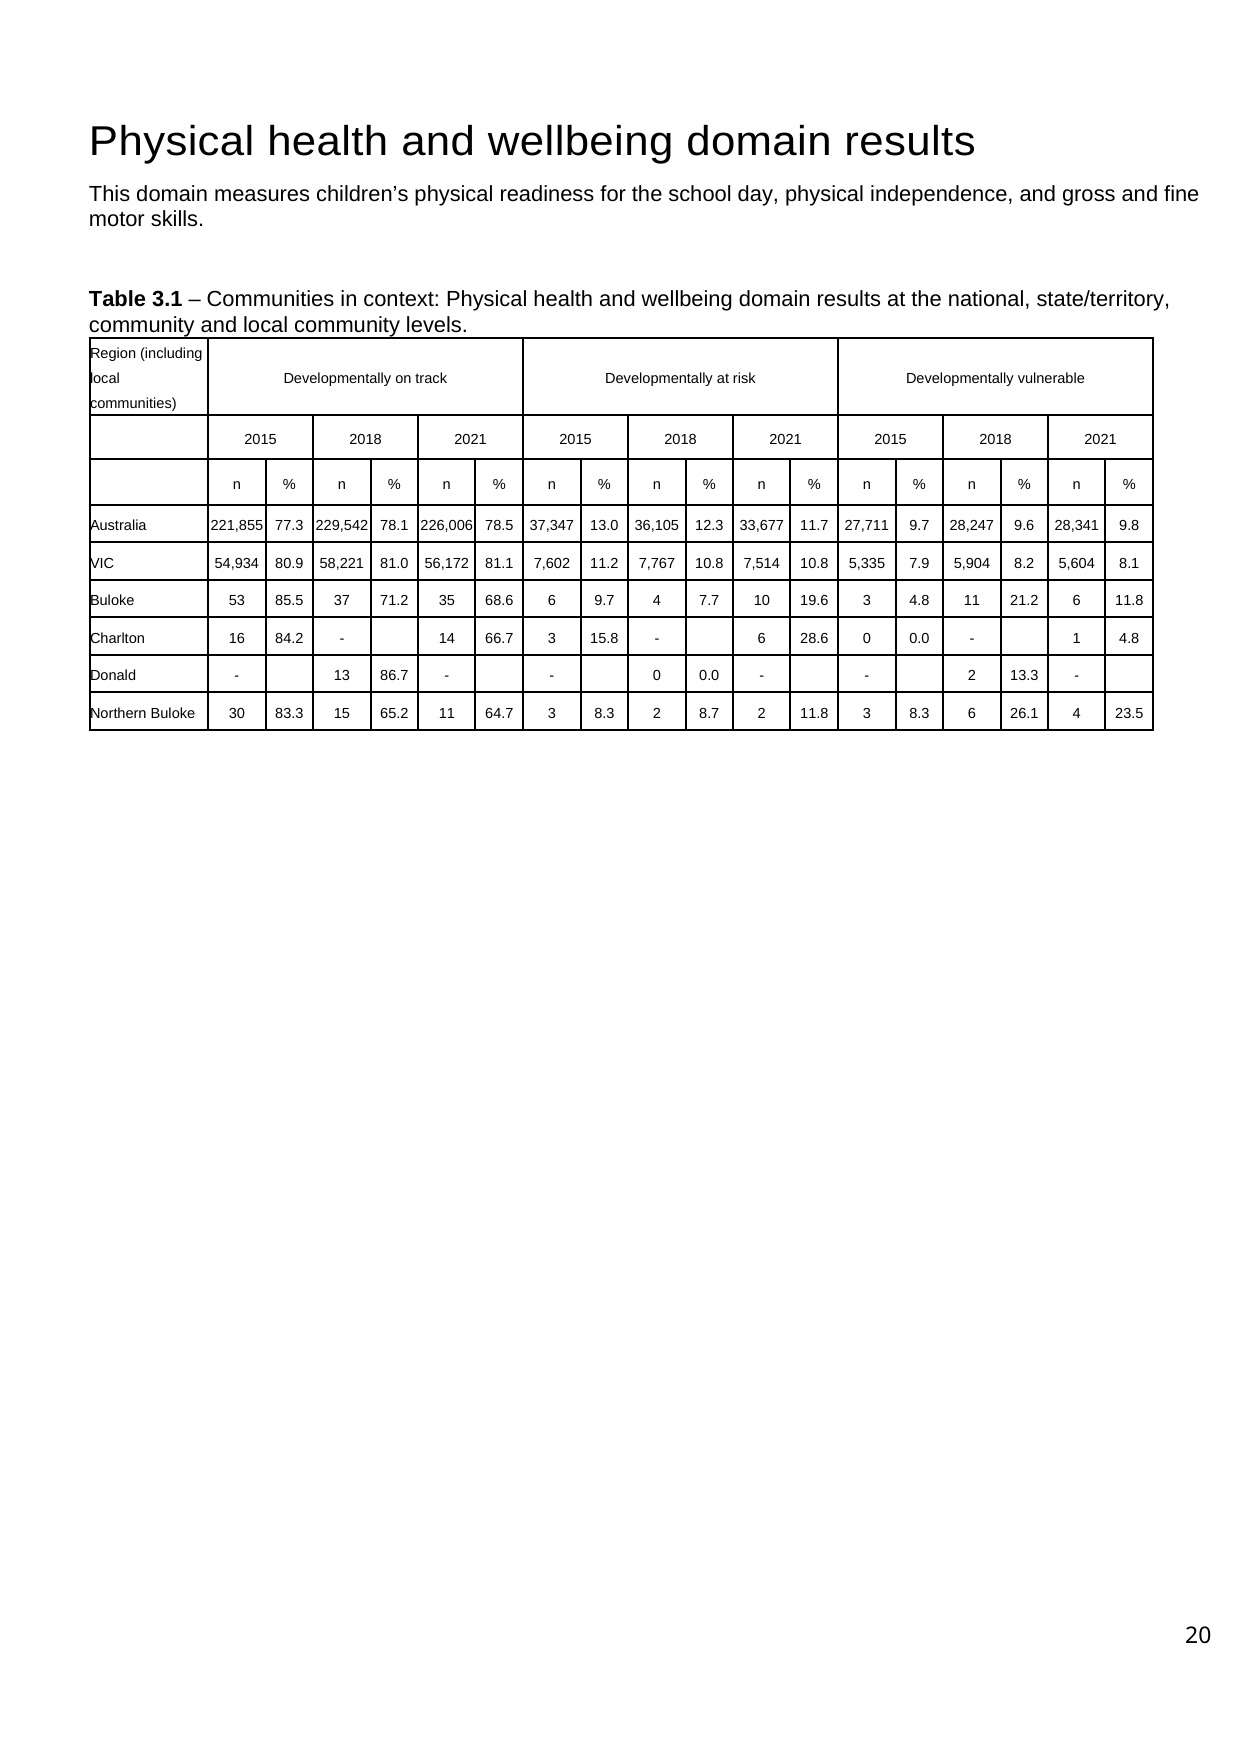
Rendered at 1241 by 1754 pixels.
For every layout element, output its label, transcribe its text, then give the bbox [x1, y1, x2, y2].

table_cell [582, 656, 627, 691]
table_cell 16 [209, 618, 265, 653]
table_header Developmentally vulnerable [839, 339, 1152, 414]
table_cell 2015 [209, 416, 312, 458]
table_cell Australia [91, 506, 207, 541]
table_header Region (including local communities) [91, 339, 207, 414]
table_cell 19.6 [791, 581, 837, 616]
table_cell 71.2 [372, 581, 417, 616]
table_cell 8.7 [687, 693, 732, 728]
table_cell 11 [419, 693, 474, 728]
table_cell 0 [839, 618, 895, 653]
table_cell 2015 [839, 416, 942, 458]
table_cell 36,105 [629, 506, 685, 541]
table_cell 2 [734, 693, 789, 728]
table_cell % [372, 460, 417, 503]
table_cell % [791, 460, 837, 503]
text Table 3.1 – Communities in context: Physical health and wellbeing domain results at the national, state/territory, community and local community levels. [89, 286, 1211, 337]
table_cell 2018 [629, 416, 732, 458]
table_cell 8.1 [1106, 543, 1152, 578]
table_cell [91, 460, 207, 503]
table_cell 77.3 [267, 506, 312, 541]
table_cell Donald [91, 656, 207, 691]
table_cell 78.1 [372, 506, 417, 541]
table_cell 86.7 [372, 656, 417, 691]
table_cell 84.2 [267, 618, 312, 653]
table_cell 7,514 [734, 543, 789, 578]
table_cell [267, 656, 312, 691]
table_cell Northern Buloke [91, 693, 207, 728]
table_cell - [734, 656, 789, 691]
table_cell 0.0 [897, 618, 942, 653]
table_cell % [476, 460, 522, 503]
table_cell 21.2 [1002, 581, 1047, 616]
table_cell - [839, 656, 895, 691]
table_cell 15 [314, 693, 370, 728]
table_cell 80.9 [267, 543, 312, 578]
table_header Developmentally on track [209, 339, 522, 414]
table_cell n [1049, 460, 1104, 503]
table_cell 2018 [944, 416, 1047, 458]
table_cell 68.6 [476, 581, 522, 616]
table_header Developmentally at risk [524, 339, 837, 414]
table_cell - [209, 656, 265, 691]
table_cell 14 [419, 618, 474, 653]
table_cell - [944, 618, 1000, 653]
table_cell 6 [944, 693, 1000, 728]
table_cell 13.0 [582, 506, 627, 541]
table_cell 10.8 [687, 543, 732, 578]
table_cell 221,855 [209, 506, 265, 541]
table_cell % [267, 460, 312, 503]
table_cell 2021 [734, 416, 837, 458]
table_cell 2 [629, 693, 685, 728]
table_cell 58,221 [314, 543, 370, 578]
table_cell n [314, 460, 370, 503]
table_cell 10 [734, 581, 789, 616]
table_cell 64.7 [476, 693, 522, 728]
table_cell % [687, 460, 732, 503]
table_cell [791, 656, 837, 691]
table_cell [1002, 618, 1047, 653]
table_cell 65.2 [372, 693, 417, 728]
table_cell 23.5 [1106, 693, 1152, 728]
table_cell 15.8 [582, 618, 627, 653]
table_cell 53 [209, 581, 265, 616]
table_cell 4 [1049, 693, 1104, 728]
table_cell 2015 [524, 416, 627, 458]
table_cell 6 [1049, 581, 1104, 616]
table_cell 4 [629, 581, 685, 616]
table_cell n [734, 460, 789, 503]
table_cell [476, 656, 522, 691]
table_cell n [524, 460, 580, 503]
table_cell 78.5 [476, 506, 522, 541]
table_cell 9.7 [582, 581, 627, 616]
table_cell 8.2 [1002, 543, 1047, 578]
table_cell 11.7 [791, 506, 837, 541]
table_cell 0 [629, 656, 685, 691]
table_cell 8.3 [897, 693, 942, 728]
table_cell 5,904 [944, 543, 1000, 578]
table_cell 9.8 [1106, 506, 1152, 541]
table_cell - [314, 618, 370, 653]
table_cell Charlton [91, 618, 207, 653]
table_cell 3 [524, 693, 580, 728]
table_cell 56,172 [419, 543, 474, 578]
table_cell - [1049, 656, 1104, 691]
table_cell VIC [91, 543, 207, 578]
table_cell 4.8 [897, 581, 942, 616]
table_cell 2021 [1049, 416, 1152, 458]
table_cell 28,341 [1049, 506, 1104, 541]
table_cell n [839, 460, 895, 503]
table_cell 5,335 [839, 543, 895, 578]
table_cell 13.3 [1002, 656, 1047, 691]
table_cell 33,677 [734, 506, 789, 541]
table_cell 229,542 [314, 506, 370, 541]
table_cell [1106, 656, 1152, 691]
table_cell n [209, 460, 265, 503]
table_cell 5,604 [1049, 543, 1104, 578]
table_cell Buloke [91, 581, 207, 616]
table_cell 11 [944, 581, 1000, 616]
table_cell 2 [944, 656, 1000, 691]
table_cell 9.7 [897, 506, 942, 541]
table_cell 11.2 [582, 543, 627, 578]
table_cell % [582, 460, 627, 503]
table_cell 3 [524, 618, 580, 653]
table_cell 6 [734, 618, 789, 653]
table_cell 30 [209, 693, 265, 728]
table_cell 66.7 [476, 618, 522, 653]
table_cell 7,767 [629, 543, 685, 578]
table_cell 81.0 [372, 543, 417, 578]
table_cell n [419, 460, 474, 503]
table_cell [897, 656, 942, 691]
table_cell 3 [839, 581, 895, 616]
table_cell 81.1 [476, 543, 522, 578]
table_cell n [629, 460, 685, 503]
table_cell 9.6 [1002, 506, 1047, 541]
table_cell 2021 [419, 416, 522, 458]
table_cell 7.7 [687, 581, 732, 616]
table_cell [687, 618, 732, 653]
table_cell [372, 618, 417, 653]
table_cell n [944, 460, 1000, 503]
table_cell 26.1 [1002, 693, 1047, 728]
table_cell 28,247 [944, 506, 1000, 541]
table_cell 12.3 [687, 506, 732, 541]
table_cell 37,347 [524, 506, 580, 541]
table_cell - [524, 656, 580, 691]
table_cell 7.9 [897, 543, 942, 578]
table_cell 1 [1049, 618, 1104, 653]
table_cell % [897, 460, 942, 503]
table_cell 54,934 [209, 543, 265, 578]
table_cell 35 [419, 581, 474, 616]
text This domain measures children’s physical readiness for the school day, physical independence, and gross and fine motor skills. [89, 181, 1211, 231]
table_cell 6 [524, 581, 580, 616]
table_cell 10.8 [791, 543, 837, 578]
table_cell 7,602 [524, 543, 580, 578]
table_cell 8.3 [582, 693, 627, 728]
table_cell 83.3 [267, 693, 312, 728]
table_cell 3 [839, 693, 895, 728]
table_cell % [1002, 460, 1047, 503]
table_cell 4.8 [1106, 618, 1152, 653]
table_cell 28.6 [791, 618, 837, 653]
table_cell 226,006 [419, 506, 474, 541]
table_cell - [629, 618, 685, 653]
table_cell 13 [314, 656, 370, 691]
table_cell % [1106, 460, 1152, 503]
table_cell 11.8 [791, 693, 837, 728]
table_cell [91, 416, 207, 458]
table_cell 2018 [314, 416, 417, 458]
table_cell 11.8 [1106, 581, 1152, 616]
table_cell 0.0 [687, 656, 732, 691]
table_cell 37 [314, 581, 370, 616]
table_cell 27,711 [839, 506, 895, 541]
table_cell 85.5 [267, 581, 312, 616]
subtitle Physical health and wellbeing domain results [89, 116, 1211, 164]
table_cell - [419, 656, 474, 691]
